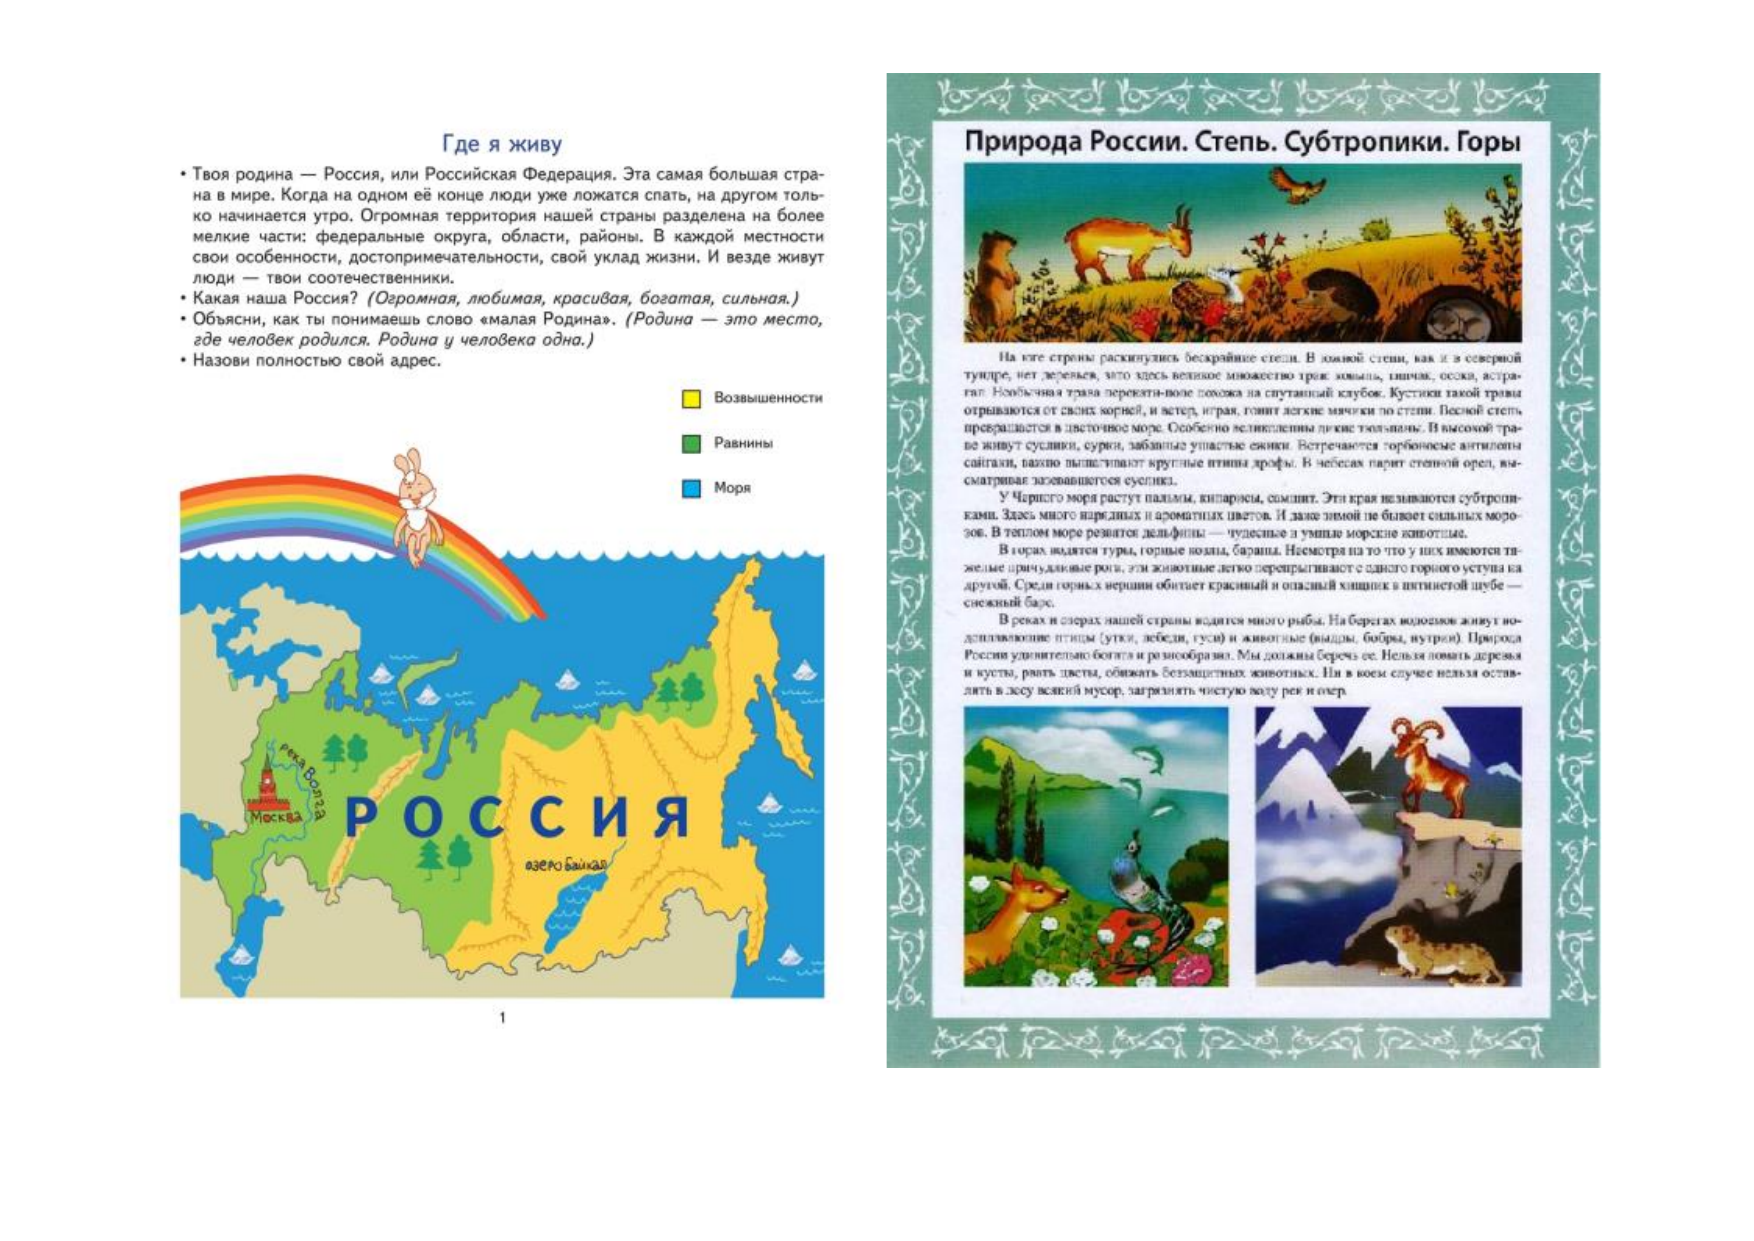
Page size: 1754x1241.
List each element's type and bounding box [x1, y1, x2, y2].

picture [118, 73, 1602, 1068]
